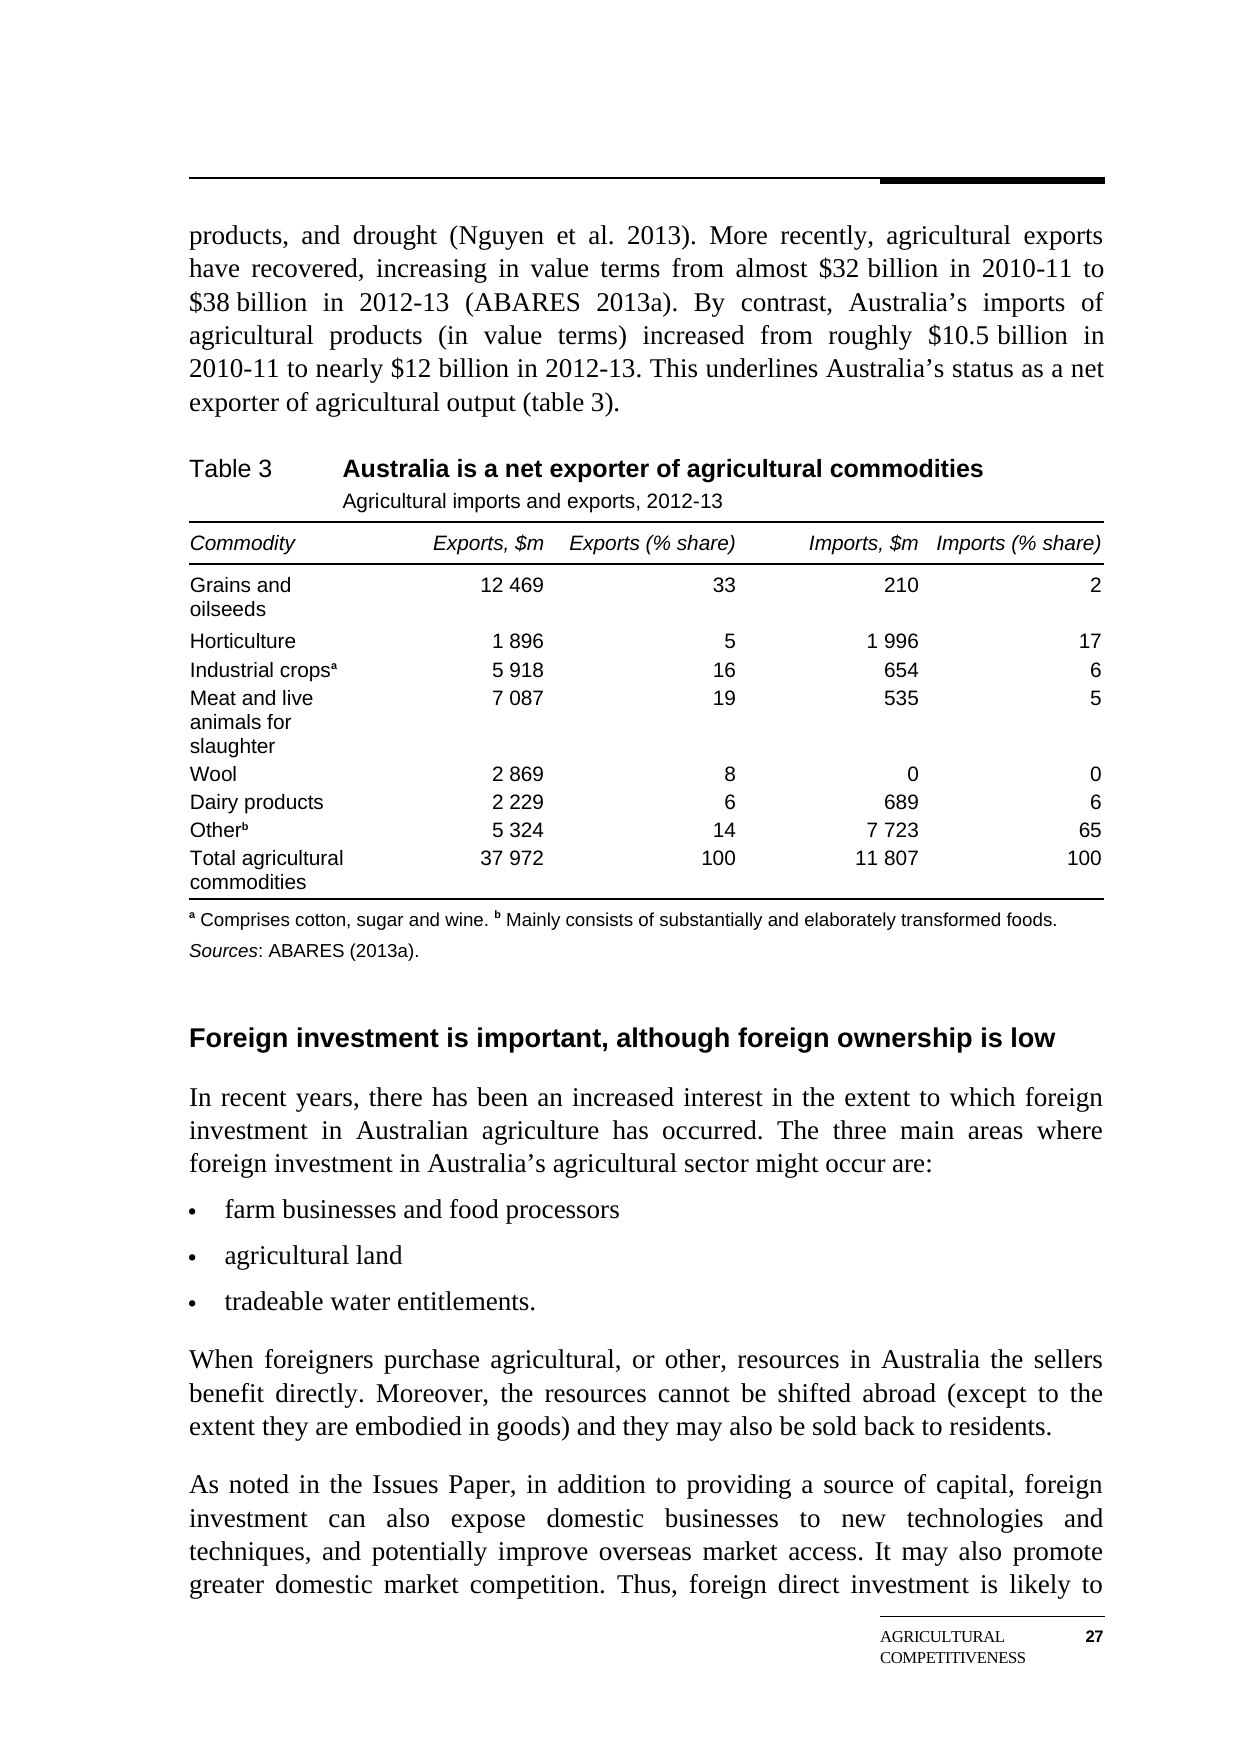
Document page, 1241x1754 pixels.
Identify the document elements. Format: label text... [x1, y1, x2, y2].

table_cell 1 896 [373, 629, 556, 657]
table_cell 0 [921, 762, 1104, 790]
table_cell Meat and live animals for slaughter [189, 686, 372, 762]
table_cell 689 [739, 790, 921, 818]
list farm businesses and food processors [189, 1191, 1104, 1224]
table_cell 100 [921, 846, 1104, 898]
table_cell Wool [189, 762, 372, 790]
list agricultural land [189, 1237, 1104, 1270]
table_cell 12 469 [373, 565, 556, 629]
table_cell 6 [921, 790, 1104, 818]
table_cell 14 [556, 818, 738, 846]
table_cell 16 [556, 658, 738, 686]
table_header Imports (% share) [921, 523, 1104, 563]
table_cell 11 807 [739, 846, 921, 898]
table_cell Grains and oilseeds [189, 565, 372, 629]
table_cell 5 324 [373, 818, 556, 846]
table_cell 210 [739, 565, 921, 629]
table_cell 19 [556, 686, 738, 762]
table_cell 100 [556, 846, 738, 898]
table_cell 65 [921, 818, 1104, 846]
subtitle Agricultural imports and exports, 2012-13 [342, 492, 1104, 513]
table_cell Dairy products [189, 790, 372, 818]
table_cell 7 087 [373, 686, 556, 762]
table_cell 2 [921, 565, 1104, 629]
table_header Commodity [189, 523, 372, 563]
table_cell 654 [739, 658, 921, 686]
subtitle Foreign investment is important, although foreign ownership is low [189, 1020, 1104, 1054]
table_cell 5 918 [373, 658, 556, 686]
table_cell Industrial cropsa [189, 658, 372, 686]
table_cell 1 996 [739, 629, 921, 657]
table_cell 33 [556, 565, 738, 629]
title Table 3 Australia is a net exporter of agricultural commodities [189, 454, 1104, 483]
text Sources: ABARES (2013a). [189, 939, 1104, 962]
table_header Exports, $m [373, 523, 556, 563]
table_cell Otherb [189, 818, 372, 846]
table_cell 0 [739, 762, 921, 790]
table_cell 5 [556, 629, 738, 657]
table_cell Horticulture [189, 629, 372, 657]
table_cell 37 972 [373, 846, 556, 898]
table_cell 8 [556, 762, 738, 790]
table_header Imports, $m [739, 523, 921, 563]
table_cell 7 723 [739, 818, 921, 846]
table_cell 17 [921, 629, 1104, 657]
list tradeable water entitlements. [189, 1283, 1104, 1316]
table_cell 535 [739, 686, 921, 762]
text In recent years, there has been an increased interest in the extent to which foreign investment in Australian agriculture has occurred. The three main areas where foreign investment in Australia’s agricultural sector might occur are: [189, 1079, 1104, 1179]
table_cell 2 229 [373, 790, 556, 818]
table_cell 2 869 [373, 762, 556, 790]
table_cell 6 [921, 658, 1104, 686]
table_cell Total agricultural commodities [189, 846, 372, 898]
table_cell 6 [556, 790, 738, 818]
text a Comprises cotton, sugar and wine. b Mainly consists of substantially and elaborately transformed foods. [189, 908, 1104, 931]
table_cell 5 [921, 686, 1104, 762]
text When foreigners purchase agricultural, or other, resources in Australia the sellers benefit directly. Moreover, the resources cannot be shifted abroad (except to the extent they are embodied in goods) and they may also be sold back to residents. [189, 1341, 1104, 1441]
table_header Exports (% share) [556, 523, 738, 563]
